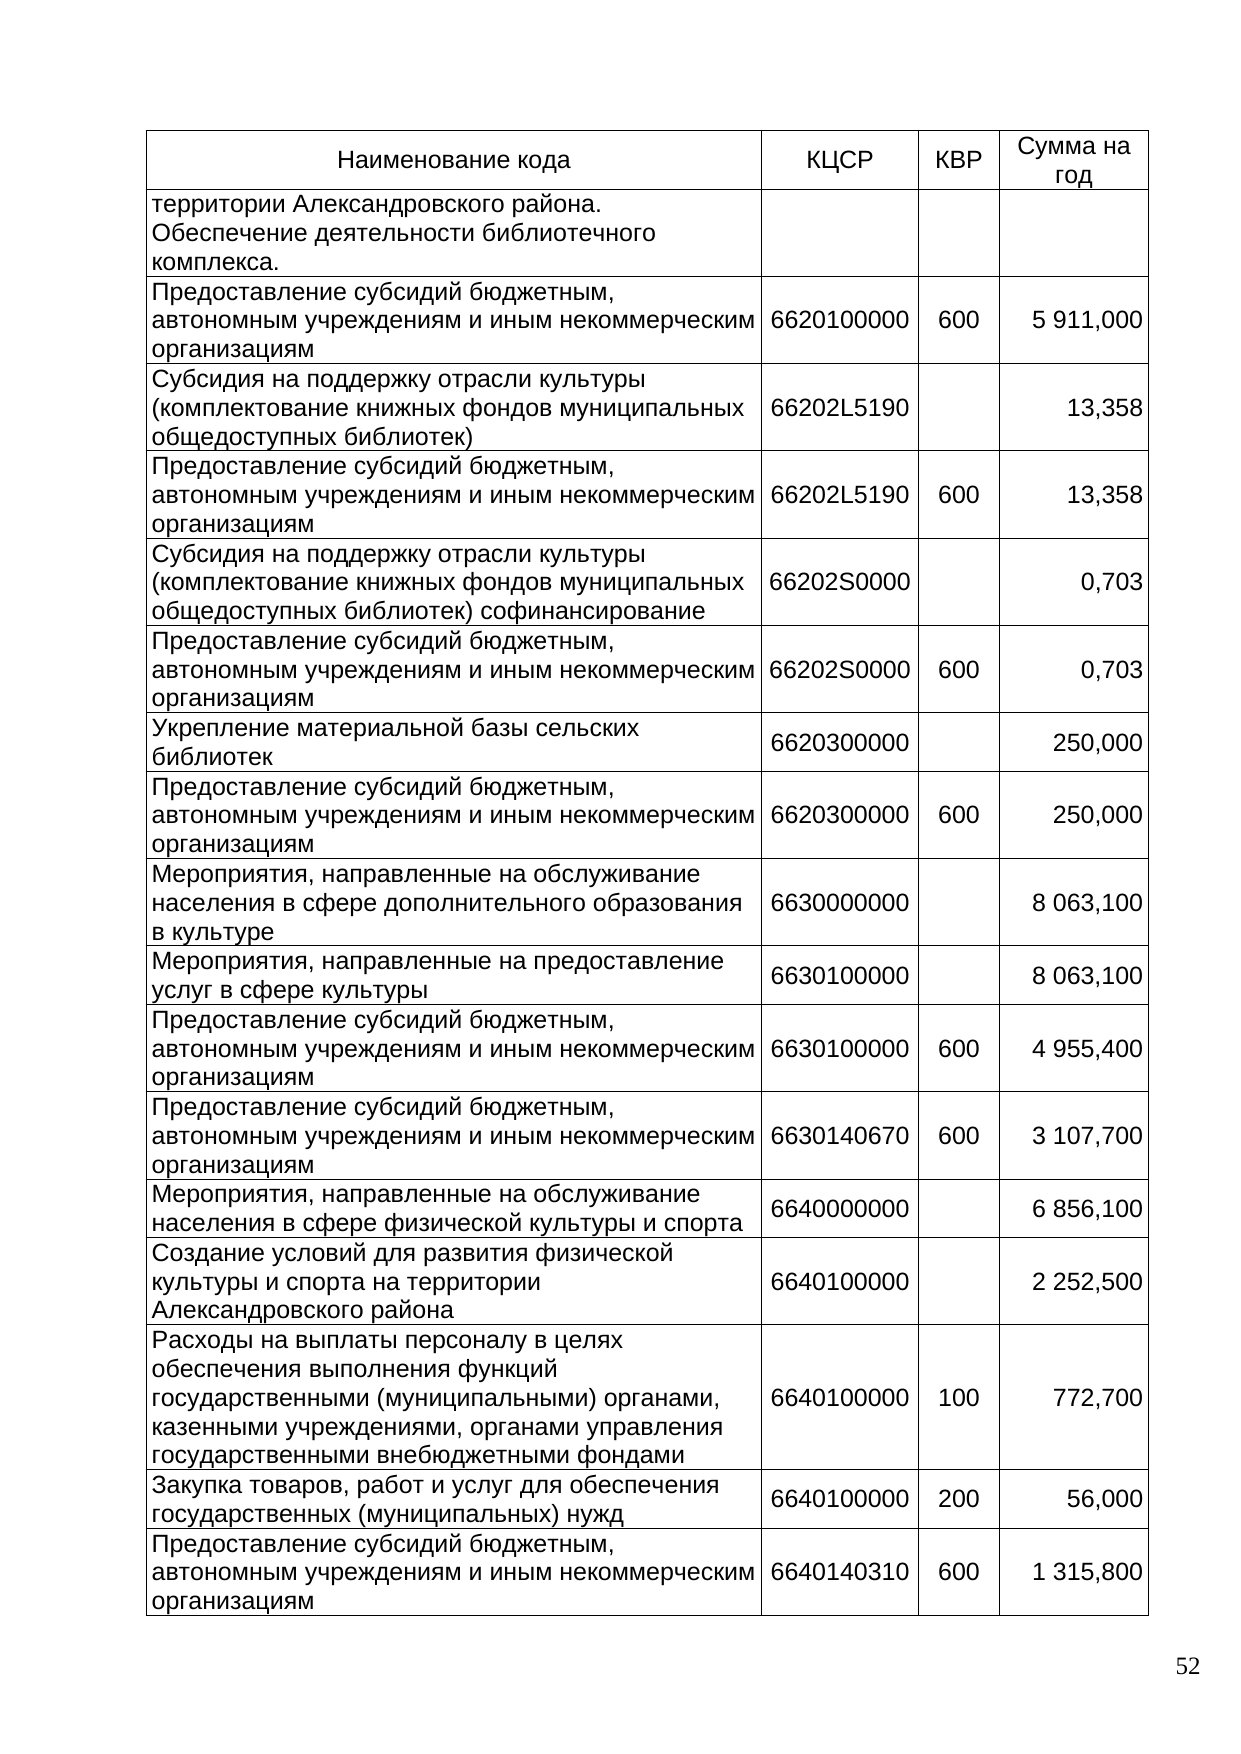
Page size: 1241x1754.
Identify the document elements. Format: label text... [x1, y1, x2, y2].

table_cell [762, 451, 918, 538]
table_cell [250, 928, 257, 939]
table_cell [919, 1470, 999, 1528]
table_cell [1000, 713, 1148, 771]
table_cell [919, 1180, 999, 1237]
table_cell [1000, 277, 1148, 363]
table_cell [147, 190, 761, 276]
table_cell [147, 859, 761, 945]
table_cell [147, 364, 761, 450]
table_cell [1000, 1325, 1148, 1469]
table_header Сумма на год [1000, 131, 1148, 188]
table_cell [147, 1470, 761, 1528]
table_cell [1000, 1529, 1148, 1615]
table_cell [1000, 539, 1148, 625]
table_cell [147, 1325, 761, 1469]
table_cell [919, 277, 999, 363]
table_header Наименование кода [147, 131, 761, 188]
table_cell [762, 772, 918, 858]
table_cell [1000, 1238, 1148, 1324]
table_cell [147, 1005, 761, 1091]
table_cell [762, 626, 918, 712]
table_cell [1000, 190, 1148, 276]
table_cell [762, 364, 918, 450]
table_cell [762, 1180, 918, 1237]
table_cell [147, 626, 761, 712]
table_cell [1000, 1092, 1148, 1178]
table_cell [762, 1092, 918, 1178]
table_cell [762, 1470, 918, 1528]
table_header КВР [919, 131, 999, 188]
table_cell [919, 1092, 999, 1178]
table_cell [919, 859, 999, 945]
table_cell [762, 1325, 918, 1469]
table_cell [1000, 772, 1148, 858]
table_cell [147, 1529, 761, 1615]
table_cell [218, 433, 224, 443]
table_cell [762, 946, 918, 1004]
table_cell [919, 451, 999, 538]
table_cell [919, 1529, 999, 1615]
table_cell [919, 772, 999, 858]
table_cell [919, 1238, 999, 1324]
table_header КЦСР [762, 131, 918, 188]
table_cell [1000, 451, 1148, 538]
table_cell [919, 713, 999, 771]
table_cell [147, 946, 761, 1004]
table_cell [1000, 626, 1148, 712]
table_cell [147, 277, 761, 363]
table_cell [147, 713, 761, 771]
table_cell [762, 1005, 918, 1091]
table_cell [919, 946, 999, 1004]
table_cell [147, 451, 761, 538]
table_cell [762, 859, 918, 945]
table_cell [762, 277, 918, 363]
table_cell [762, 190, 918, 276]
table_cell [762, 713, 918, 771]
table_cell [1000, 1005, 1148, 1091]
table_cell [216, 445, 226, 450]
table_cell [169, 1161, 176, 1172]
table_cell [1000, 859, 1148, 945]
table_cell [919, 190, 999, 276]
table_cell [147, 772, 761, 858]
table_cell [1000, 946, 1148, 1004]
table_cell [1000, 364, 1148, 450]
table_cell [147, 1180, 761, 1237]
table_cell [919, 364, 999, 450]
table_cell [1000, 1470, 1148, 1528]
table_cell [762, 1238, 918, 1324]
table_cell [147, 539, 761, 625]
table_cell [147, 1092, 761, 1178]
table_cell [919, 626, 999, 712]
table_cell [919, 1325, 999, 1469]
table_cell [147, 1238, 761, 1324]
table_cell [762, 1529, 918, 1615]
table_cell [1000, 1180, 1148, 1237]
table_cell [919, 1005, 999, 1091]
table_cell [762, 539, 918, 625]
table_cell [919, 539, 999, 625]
